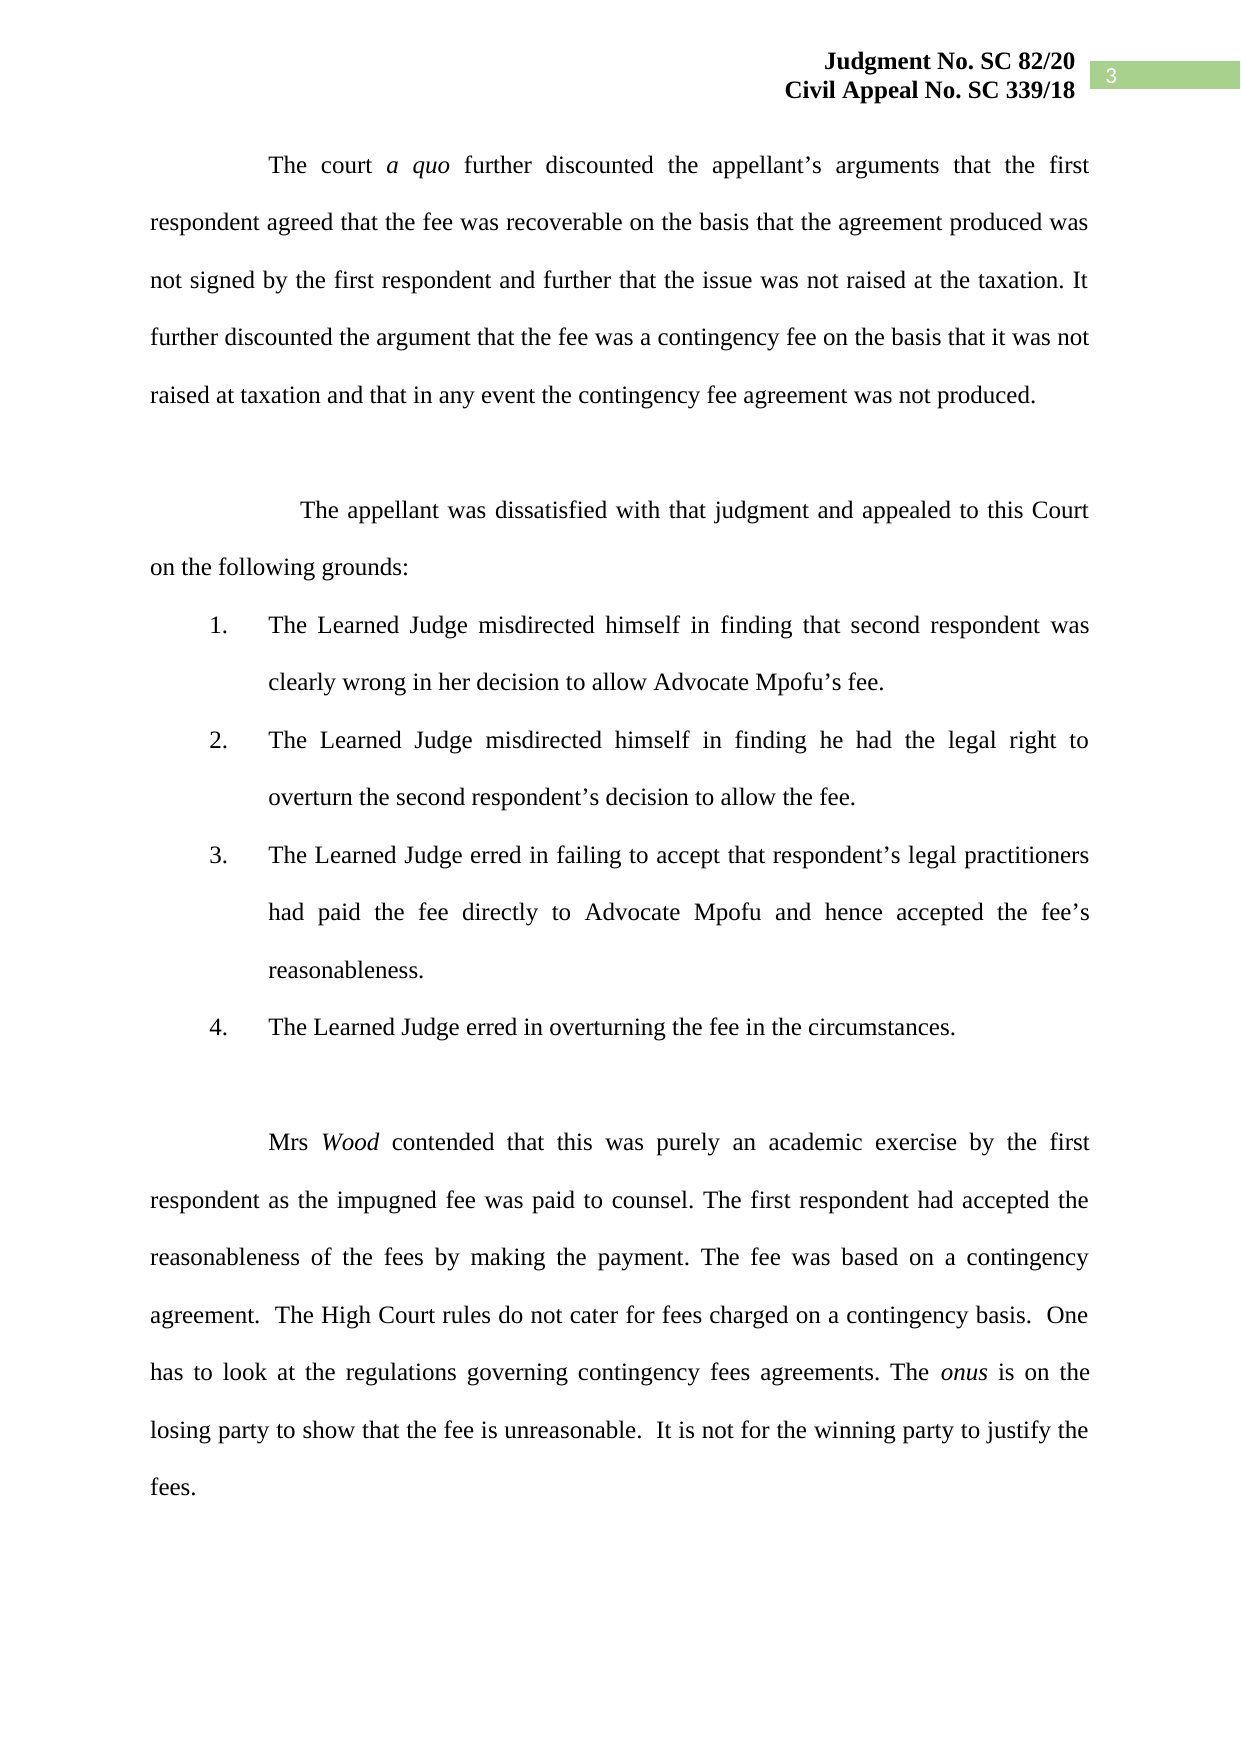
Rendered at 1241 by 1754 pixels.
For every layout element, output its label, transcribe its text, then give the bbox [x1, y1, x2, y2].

list The Learned Judge misdirected himself in finding he had the legal right to overturn the second respondent’s decision to allow the fee. [209, 725, 1090, 811]
list The Learned Judge erred in overturning the fee in the circumstances. [209, 1012, 1090, 1041]
list The Learned Judge misdirected himself in finding that second respondent was clearly wrong in her decision to allow Advocate Mpofu’s fee. [209, 610, 1090, 696]
text The court a quo further discounted the appellant’s arguments that the first respondent agreed that the fee was recoverable on the basis that the agreement produced was not signed by the first respondent and further that the issue was not raised at the taxation. It further discounted the argument that the fee was a contingency fee on the basis that it was not raised at taxation and that in any event the contingency fee agreement was not produced. [150, 150, 1090, 409]
text The appellant was dissatisfied with that judgment and appealed to this Court on the following grounds: [150, 495, 1090, 581]
list The Learned Judge erred in failing to accept that respondent’s legal practitioners had paid the fee directly to Advocate Mpofu and hence accepted the fee’s reasonableness. [209, 840, 1090, 984]
text Mrs Wood contended that this was purely an academic exercise by the first respondent as the impugned fee was paid to counsel. The first respondent had accepted the reasonableness of the fees by making the payment. The fee was based on a contingency agreement. The High Court rules do not cater for fees charged on a contingency basis. One has to look at the regulations governing contingency fees agreements. The onus is on the losing party to show that the fee is unreasonable. It is not for the winning party to justify the fees. [150, 1127, 1090, 1501]
